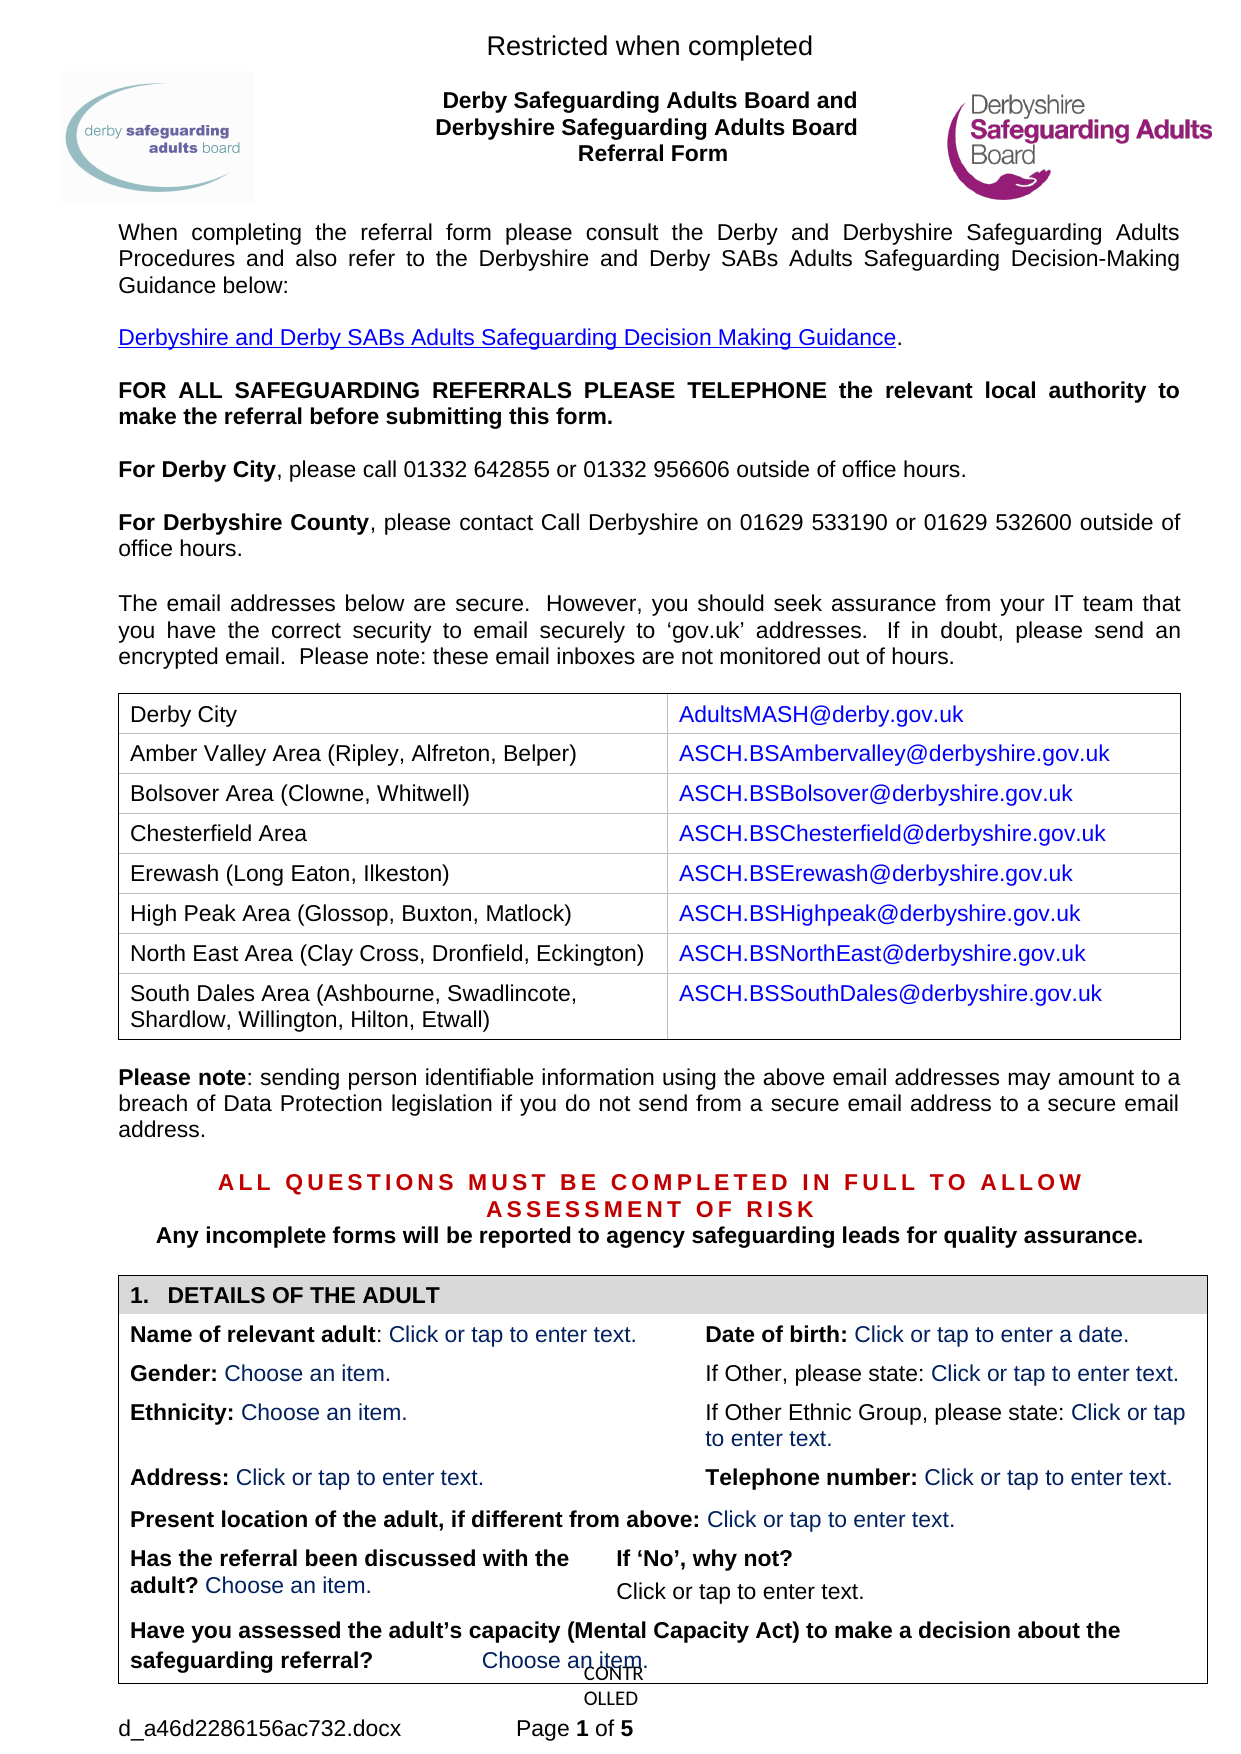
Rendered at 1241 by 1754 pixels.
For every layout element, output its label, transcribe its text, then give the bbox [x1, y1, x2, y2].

text Any incomplete forms will be reported to agency safeguarding leads for quality assurance. [118, 1222, 1181, 1248]
text The email addresses below are secure. However, you should seek assurance from your IT team that you have the correct security to email securely to ‘gov.uk’ addresses. If in doubt, please send an encrypted email. Please note: these email inboxes are not monitored out of hours. [118, 590, 1181, 669]
table_cell Address: [119, 1458, 694, 1500]
table_header DETAILS OF THE ADULT [119, 1276, 1207, 1314]
table_cell ASCH.BSAmbervalley@derbyshire.gov.uk [668, 734, 1180, 773]
table_cell ASCH.BSSouthDales@derbyshire.gov.uk [668, 974, 1180, 1039]
table_cell ASCH.BSChesterfield@derbyshire.gov.uk [668, 814, 1180, 853]
text When completing the referral form please consult the Derby and Derbyshire Safeguarding Adults Procedures and also refer to the Derbyshire and Derby SABs Adults Safeguarding Decision-Making Guidance below: [118, 219, 1181, 298]
table_header Derby City [119, 694, 667, 733]
table_cell ASCH.BSNorthEast@derbyshire.gov.uk [668, 934, 1180, 972]
table_cell If Other, please state: [694, 1353, 1207, 1392]
table_cell If Other Ethnic Group, please state: [694, 1392, 1207, 1457]
table_cell Present location of the adult, if different from above: [119, 1500, 1207, 1539]
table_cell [119, 1610, 1207, 1683]
picture [60, 71, 254, 203]
table_cell South Dales Area (Ashbourne, Swadlincote, Shardlow, Willington, Hilton, Etwall) [119, 974, 667, 1039]
table_cell If ‘No’, why not? [605, 1539, 1207, 1610]
table_header AdultsMASH@derby.gov.uk [668, 694, 1180, 733]
table_cell North East Area (Clay Cross, Dronfield, Eckington) [119, 934, 667, 972]
text Derbyshire and Derby SABs Adults Safeguarding Decision Making Guidance. [118, 324, 1181, 351]
table_cell Telephone number: [694, 1458, 1207, 1500]
table_cell ASCH.BSBolsover@derbyshire.gov.uk [668, 774, 1180, 813]
table_cell Has the referral been discussed with the adult? [119, 1539, 605, 1610]
table_cell Name of relevant adult: [119, 1315, 694, 1353]
text Referral Form [254, 140, 931, 166]
text FOR ALL SAFEGUARDING REFERRALS PLEASE TELEPHONE the relevant local authority to make the referral before submitting this form. [118, 377, 1181, 430]
table_cell Date of birth: [694, 1315, 1207, 1353]
table_cell Bolsover Area (Clowne, Whitwell) [119, 774, 667, 813]
picture [946, 93, 1213, 200]
table_cell Erewash (Long Eaton, Ilkeston) [119, 854, 667, 893]
table_cell Chesterfield Area [119, 814, 667, 853]
table_cell Gender: [119, 1353, 694, 1392]
text Derby Safeguarding Adults Board and [254, 87, 931, 113]
table_cell Ethnicity: [119, 1392, 694, 1457]
table_cell High Peak Area (Glossop, Buxton, Matlock) [119, 894, 667, 933]
text Derbyshire Safeguarding Adults Board [254, 113, 931, 140]
text ALL QUESTIONS MUST BE COMPLETED IN FULL TO ALLOW ASSESSMENT OF RISK [118, 1169, 1181, 1222]
table_cell ASCH.BSErewash@derbyshire.gov.uk [668, 854, 1180, 893]
text For Derby City, please call 01332 642855 or 01332 956606 outside of office hours. [118, 456, 1181, 482]
text For Derbyshire County, please contact Call Derbyshire on 01629 533190 or 01629 532600 outside of office hours. [118, 509, 1181, 561]
table_cell Amber Valley Area (Ripley, Alfreton, Belper) [119, 734, 667, 773]
table_cell ASCH.BSHighpeak@derbyshire.gov.uk [668, 894, 1180, 933]
text Please note: sending person identifiable information using the above email addresses may amount to a breach of Data Protection legislation if you do not send from a secure email address to a secure email address. [118, 1064, 1181, 1143]
